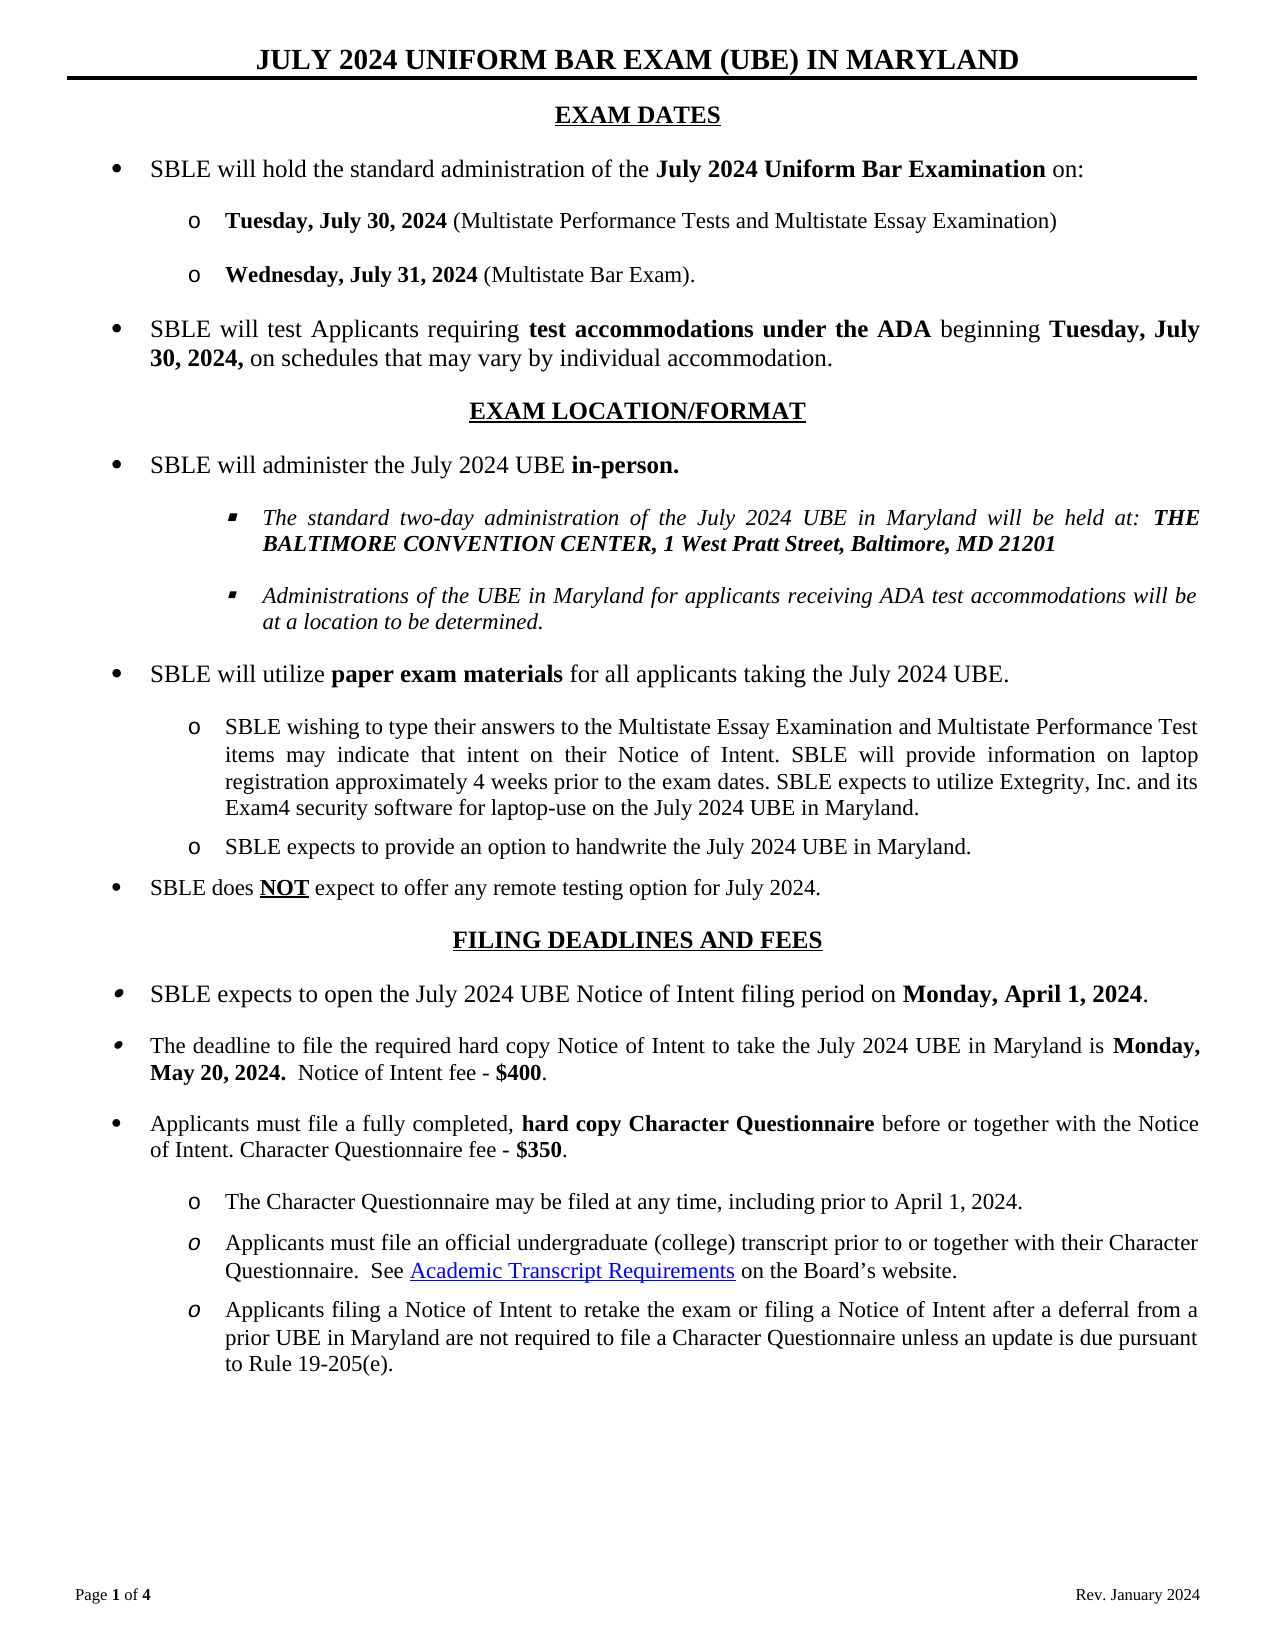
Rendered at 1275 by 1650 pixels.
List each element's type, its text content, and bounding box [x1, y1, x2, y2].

list The standard two-day administration of the July 2024 UBE in Maryland will be held at: THE BALTIMORE CONVENTION CENTER, 1 West Pratt Street, Baltimore, MD 21201 [225, 504, 1200, 557]
list Applicants filing a Notice of Intent to retake the exam or filing a Notice of Intent after a deferral from a prior UBE in Maryland are not required to file a Character Questionnaire unless an update is due pursuant to Rule 19-205(e). [187, 1296, 1200, 1377]
list SBLE expects to provide an option to handwrite the July 2024 UBE in Maryland. [187, 833, 1200, 861]
list SBLE will administer the July 2024 UBE in-person. [112, 450, 1200, 479]
list Wednesday, July 31, 2024 (Multistate Bar Exam). [187, 261, 1200, 289]
list The deadline to file the required hard copy Notice of Intent to take the July 2024 UBE in Maryland is Monday, May 20, 2024. Notice of Intent fee - $400. [112, 1032, 1200, 1085]
list Administrations of the UBE in Maryland for applicants receiving ADA test accommodations will be at a location to be determined. [225, 582, 1200, 634]
list SBLE does NOT expect to offer any remote testing option for July 2024. [112, 874, 1200, 900]
list Tuesday, July 30, 2024 (Multistate Performance Tests and Multistate Essay Examination) [187, 207, 1200, 236]
list SBLE wishing to type their answers to the Multistate Essay Examination and Multistate Performance Test items may indicate that intent on their Notice of Intent. SBLE will provide information on laptop registration approximately 4 weeks prior to the exam dates. SBLE expects to utilize Extegrity, Inc. and its Exam4 security software for laptop-use on the July 2024 UBE in Maryland. [187, 713, 1200, 820]
text FILING DEADLINES AND FEES [75, 925, 1200, 954]
list SBLE will hold the standard administration of the July 2024 Uniform Bar Examination on: [112, 154, 1200, 182]
text EXAM LOCATION/FORMAT [75, 396, 1200, 425]
list Applicants must file an official undergraduate (college) transcript prior to or together with their Character Questionnaire. See Academic Transcript Requirements on the Board’s website. [187, 1229, 1200, 1283]
list The Character Questionnaire may be filed at any time, including prior to April 1, 2024. [187, 1188, 1200, 1216]
list SBLE will utilize paper exam materials for all applicants taking the July 2024 UBE. [112, 659, 1200, 688]
list SBLE expects to open the July 2024 UBE Notice of Intent filing period on Monday, April 1, 2024. [112, 979, 1200, 1007]
list SBLE will test Applicants requiring test accommodations under the ADA beginning Tuesday, July 30, 2024, on schedules that may vary by individual accommodation. [112, 314, 1200, 371]
text EXAM DATES [75, 100, 1200, 129]
list Applicants must file a fully completed, hard copy Character Questionnaire before or together with the Notice of Intent. Character Questionnaire fee - $350. [112, 1110, 1200, 1163]
